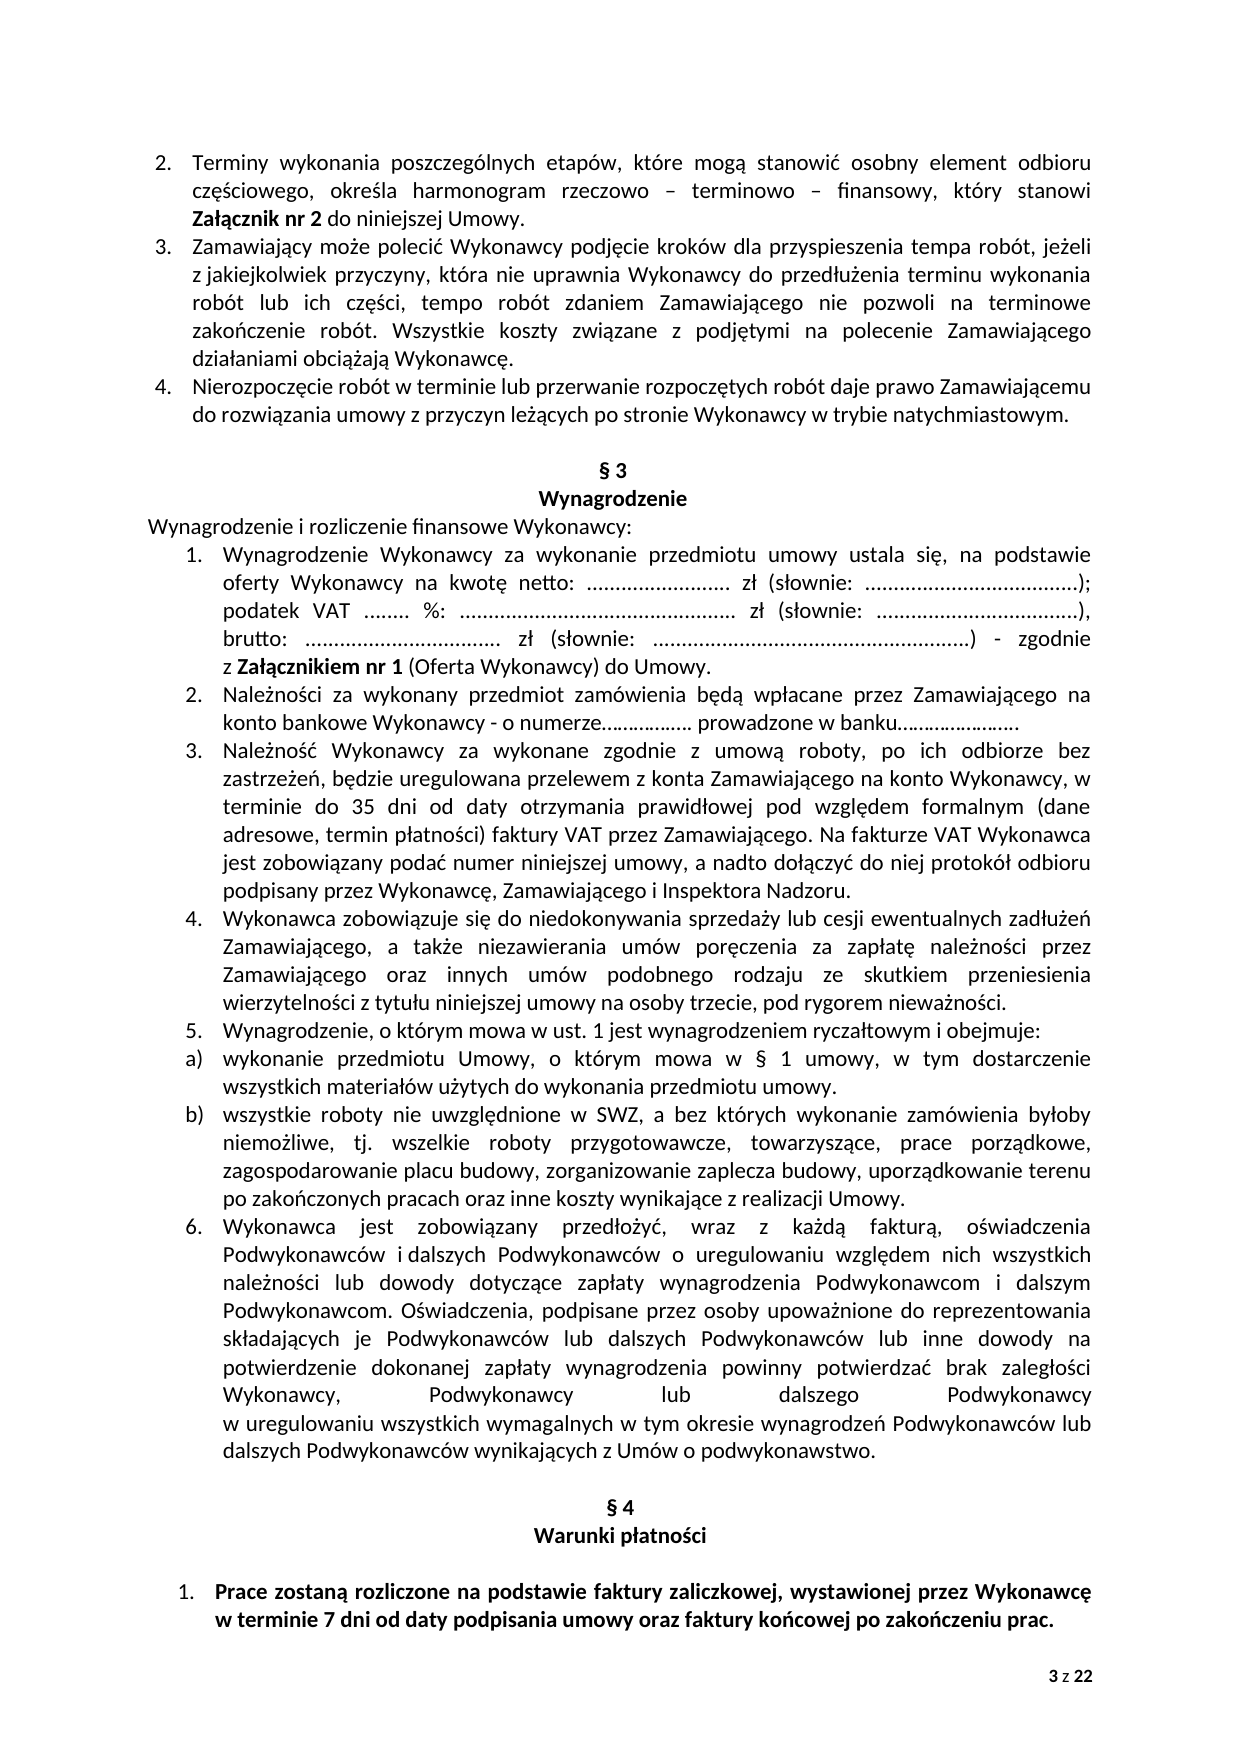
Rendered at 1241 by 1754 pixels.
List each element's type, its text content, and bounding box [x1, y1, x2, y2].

list Wykonawca jest zobowiązany przedłożyć, wraz z każdą fakturą, oświadczenia Podwykonawców i dalszych Podwykonawców o uregulowaniu względem nich wszystkich należności lub dowody dotyczące zapłaty wynagrodzenia Podwykonawcom i dalszym Podwykonawcom. Oświadczenia, podpisane przez osoby upoważnione do reprezentowania składających je Podwykonawców lub dalszych Podwykonawców lub inne dowody na potwierdzenie dokonanej zapłaty wynagrodzenia powinny potwierdzać brak zaległości Wykonawcy, Podwykonawcy lub dalszego Podwykonawcy w uregulowaniu wszystkich wymagalnych w tym okresie wynagrodzeń Podwykonawców lub dalszych Podwykonawców wynikających z Umów o podwykonawstwo. [185, 1212, 1092, 1465]
text § 4 [148, 1493, 1092, 1521]
text Warunki płatności [148, 1521, 1092, 1549]
list Należności za wykonany przedmiot zamówienia będą wpłacane przez Zamawiającego na konto bankowe Wykonawcy - o numerze………….…. prowadzone w banku………………….. [185, 680, 1092, 736]
list Wynagrodzenie Wykonawcy za wykonanie przedmiotu umowy ustala się, na podstawie oferty Wykonawcy na kwotę netto: ......................... zł (słownie: .....................................); podatek VAT ........ %: ................................................ zł (słownie: ...................................), brutto: .................................. zł (słownie: .......................................................) - zgodnie z Załącznikiem nr 1 (Oferta Wykonawcy) do Umowy. [185, 540, 1092, 680]
list wszystkie roboty nie uwzględnione w SWZ, a bez których wykonanie zamówienia byłoby niemożliwe, tj. wszelkie roboty przygotowawcze, towarzyszące, prace porządkowe, zagospodarowanie placu budowy, zorganizowanie zaplecza budowy, uporządkowanie terenu po zakończonych pracach oraz inne koszty wynikające z realizacji Umowy. [185, 1100, 1092, 1212]
text Wynagrodzenie i rozliczenie finansowe Wykonawcy: [148, 512, 1092, 540]
list Wynagrodzenie, o którym mowa w ust. 1 jest wynagrodzeniem ryczałtowym i obejmuje: [185, 1016, 1092, 1044]
list Prace zostaną rozliczone na podstawie faktury zaliczkowej, wystawionej przez Wykonawcę w terminie 7 dni od daty podpisania umowy oraz faktury końcowej po zakończeniu prac. [177, 1577, 1092, 1633]
text Wynagrodzenie [133, 484, 1092, 512]
list Nierozpoczęcie robót w terminie lub przerwanie rozpoczętych robót daje prawo Zamawiającemu do rozwiązania umowy z przyczyn leżących po stronie Wykonawcy w trybie natychmiastowym. [154, 372, 1092, 428]
list Zamawiający może polecić Wykonawcy podjęcie kroków dla przyspieszenia tempa robót, jeżeli z jakiejkolwiek przyczyny, która nie uprawnia Wykonawcy do przedłużenia terminu wykonania robót lub ich części, tempo robót zdaniem Zamawiającego nie pozwoli na terminowe zakończenie robót. Wszystkie koszty związane z podjętymi na polecenie Zamawiającego działaniami obciążają Wykonawcę. [154, 232, 1092, 372]
list Terminy wykonania poszczególnych etapów, które mogą stanowić osobny element odbioru częściowego, określa harmonogram rzeczowo – terminowo – finansowy, który stanowi Załącznik nr 2 do niniejszej Umowy. [154, 148, 1092, 232]
text § 3 [133, 456, 1092, 484]
list Wykonawca zobowiązuje się do niedokonywania sprzedaży lub cesji ewentualnych zadłużeń Zamawiającego, a także niezawierania umów poręczenia za zapłatę należności przez Zamawiającego oraz innych umów podobnego rodzaju ze skutkiem przeniesienia wierzytelności z tytułu niniejszej umowy na osoby trzecie, pod rygorem nieważności. [185, 904, 1092, 1016]
list wykonanie przedmiotu Umowy, o którym mowa w § 1 umowy, w tym dostarczenie wszystkich materiałów użytych do wykonania przedmiotu umowy. [185, 1044, 1092, 1100]
list Należność Wykonawcy za wykonane zgodnie z umową roboty, po ich odbiorze bez zastrzeżeń, będzie uregulowana przelewem z konta Zamawiającego na konto Wykonawcy, w terminie do 35 dni od daty otrzymania prawidłowej pod względem formalnym (dane adresowe, termin płatności) faktury VAT przez Zamawiającego. Na fakturze VAT Wykonawca jest zobowiązany podać numer niniejszej umowy, a nadto dołączyć do niej protokół odbioru podpisany przez Wykonawcę, Zamawiającego i Inspektora Nadzoru. [185, 736, 1092, 904]
